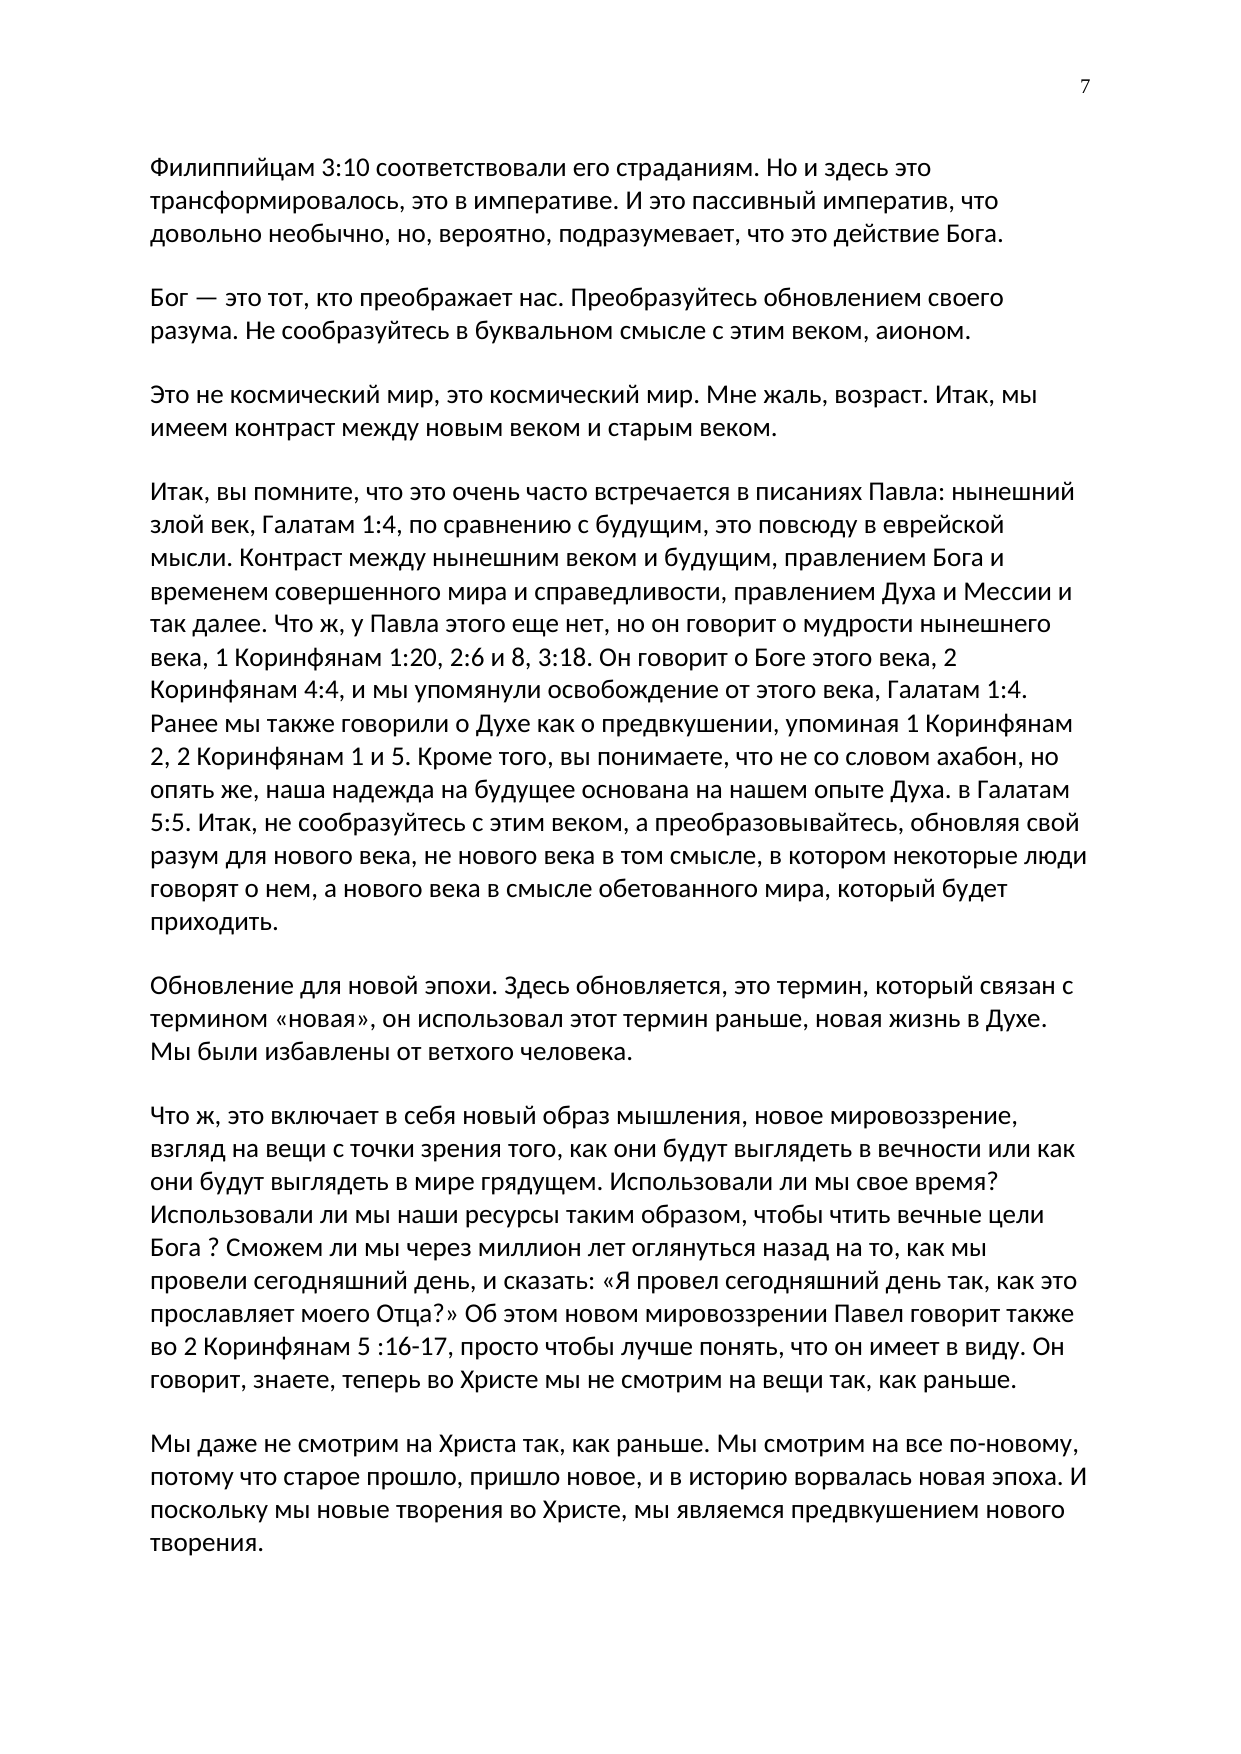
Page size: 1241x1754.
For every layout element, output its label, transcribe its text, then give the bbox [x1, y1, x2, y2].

text Мы даже не смотрим на Христа так, как раньше. Мы смотрим на все по-новому, потому что старое прошло, пришло новое, и в историю ворвалась новая эпоха. И поскольку мы новые творения во Христе, мы являемся предвкушением нового творения. [150, 1427, 1090, 1559]
text Обновление для новой эпохи. Здесь обновляется, это термин, который связан с термином «новая», он использовал этот термин раньше, новая жизнь в Духе. Мы были избавлены от ветхого человека. [150, 968, 1090, 1067]
text Филиппийцам 3:10 соответствовали его страданиям. Но и здесь это трансформировалось, это в императиве. И это пассивный императив, что довольно необычно, но, вероятно, подразумевает, что это действие Бога. [150, 150, 1090, 249]
text Итак, вы помните, что это очень часто встречается в писаниях Павла: нынешний злой век, Галатам 1:4, по сравнению с будущим, это повсюду в еврейской мысли. Контраст между нынешним веком и будущим, правлением Бога и временем совершенного мира и справедливости, правлением Духа и Мессии и так далее. Что ж, у Павла этого еще нет, но он говорит о мудрости нынешнего века, 1 Коринфянам 1:20, 2:6 и 8, 3:18. Он говорит о Боге этого века, 2 Коринфянам 4:4, и мы упомянули освобождение от этого века, Галатам 1:4. Ранее мы также говорили о Духе как о предвкушении, упоминая 1 Коринфянам 2, 2 Коринфянам 1 и 5. Кроме того, вы понимаете, что не со словом ахабон, но опять же, наша надежда на будущее основана на нашем опыте Духа. в Галатам 5:5. Итак, не сообразуйтесь с этим веком, а преобразовывайтесь, обновляя свой разум для нового века, не нового века в том смысле, в котором некоторые люди говорят о нем, а нового века в смысле обетованного мира, который будет приходить. [150, 474, 1090, 937]
text Что ж, это включает в себя новый образ мышления, новое мировоззрение, взгляд на вещи с точки зрения того, как они будут выглядеть в вечности или как они будут выглядеть в мире грядущем. Использовали ли мы свое время? Использовали ли мы наши ресурсы таким образом, чтобы чтить вечные цели Бога ? Сможем ли мы через миллион лет оглянуться назад на то, как мы провели сегодняшний день, и сказать: «Я провел сегодняшний день так, как это прославляет моего Отца?» Об этом новом мировоззрении Павел говорит также во 2 Коринфянам 5 :16-17, просто чтобы лучше понять, что он имеет в виду. Он говорит, знаете, теперь во Христе мы не смотрим на вещи так, как раньше. [150, 1098, 1090, 1395]
text Бог — это тот, кто преображает нас. Преобразуйтесь обновлением своего разума. Не сообразуйтесь в буквальном смысле с этим веком, аионом. [150, 280, 1090, 346]
text Это не космический мир, это космический мир. Мне жаль, возраст. Итак, мы имеем контраст между новым веком и старым веком. [150, 377, 1090, 443]
